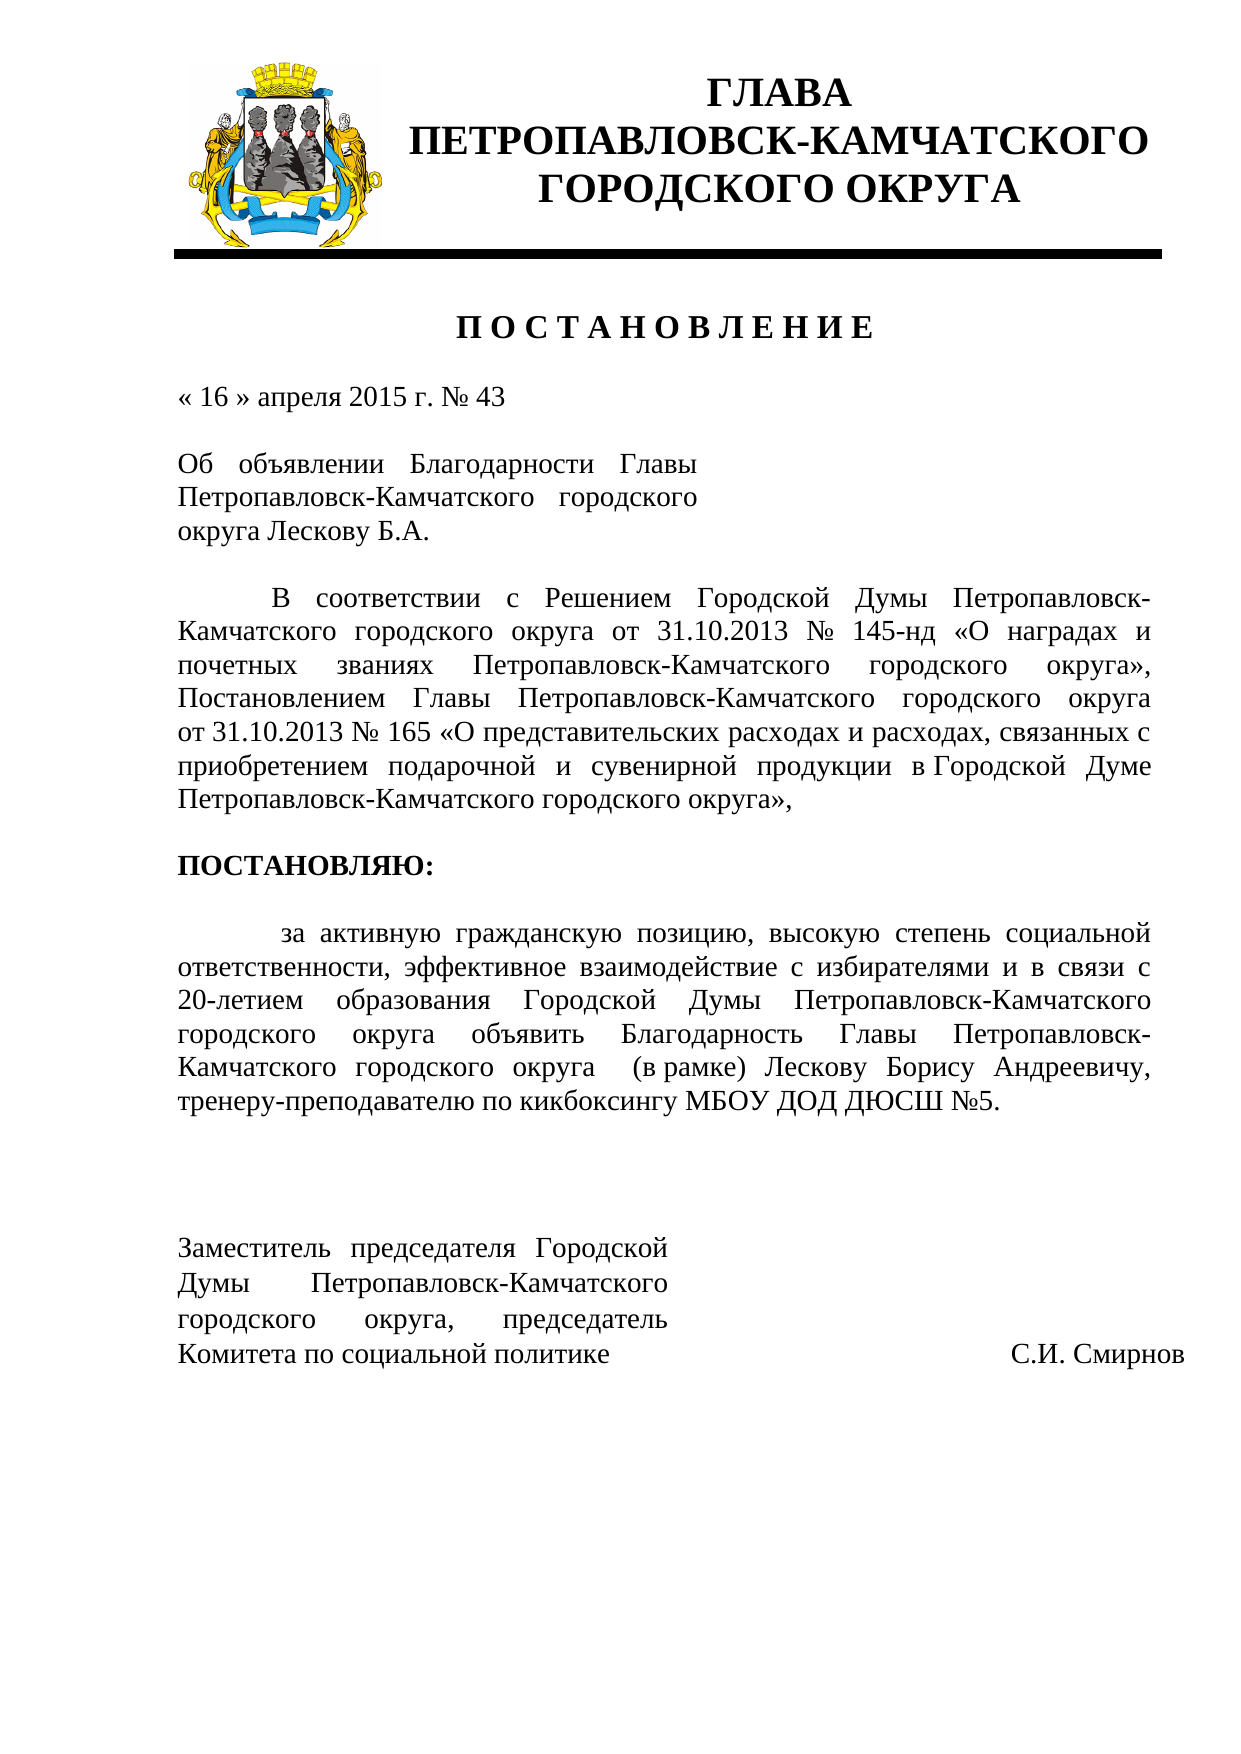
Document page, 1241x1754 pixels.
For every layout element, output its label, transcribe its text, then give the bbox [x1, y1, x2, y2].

text за активную гражданскую позицию, высокую степень социальной ответственности, эффективное взаимодействие с избирателями и в связи с 20-летием образования Городской Думы Петропавловск-Камчатского городского округа объявить Благодарность Главы Петропавловск-Камчатского городского округа (в рамке) Лескову Борису Андреевичу, тренеру-преподавателю по кикбоксингу МБОУ ДОД ДЮСШ №5. [177, 915, 1152, 1117]
table_header [177, 52, 395, 249]
text ПОСТАНОВЛЯЮ: [177, 848, 1152, 882]
picture [188, 62, 383, 249]
table_header С.И. Смирнов [679, 1230, 1196, 1372]
table_header ГЛАВА ПЕТРОПАВЛОВСК-КАМЧАТСКОГО ГОРОДСКОГО ОКРУГА [395, 52, 1163, 249]
table_header « 16 » апреля 2015 г. № 43 [166, 379, 709, 412]
text П О С Т А Н О В Л Е Н И Е [177, 307, 1152, 345]
table_cell Об объявлении Благодарности Главы Петропавловск-Камчатского городского округа Лескову Б.А. [166, 412, 709, 546]
table_header Заместитель председателя Городской Думы Петропавловск-Камчатского городского округа, председатель Комитета по социальной политике [177, 1230, 679, 1372]
table_cell [177, 249, 1163, 283]
text В соответствии с Решением Городской Думы Петропавловск-Камчатского городского округа от 31.10.2013 № 145-нд «О наградах и почетных званиях Петропавловск-Камчатского городского округа», Постановлением Главы Петропавловск-Камчатского городского округа от 31.10.2013 № 165 «О представительских расходах и расходах, связанных с приобретением подарочной и сувенирной продукции в Городской Думе Петропавловск-Камчатского городского округа», [177, 580, 1152, 815]
